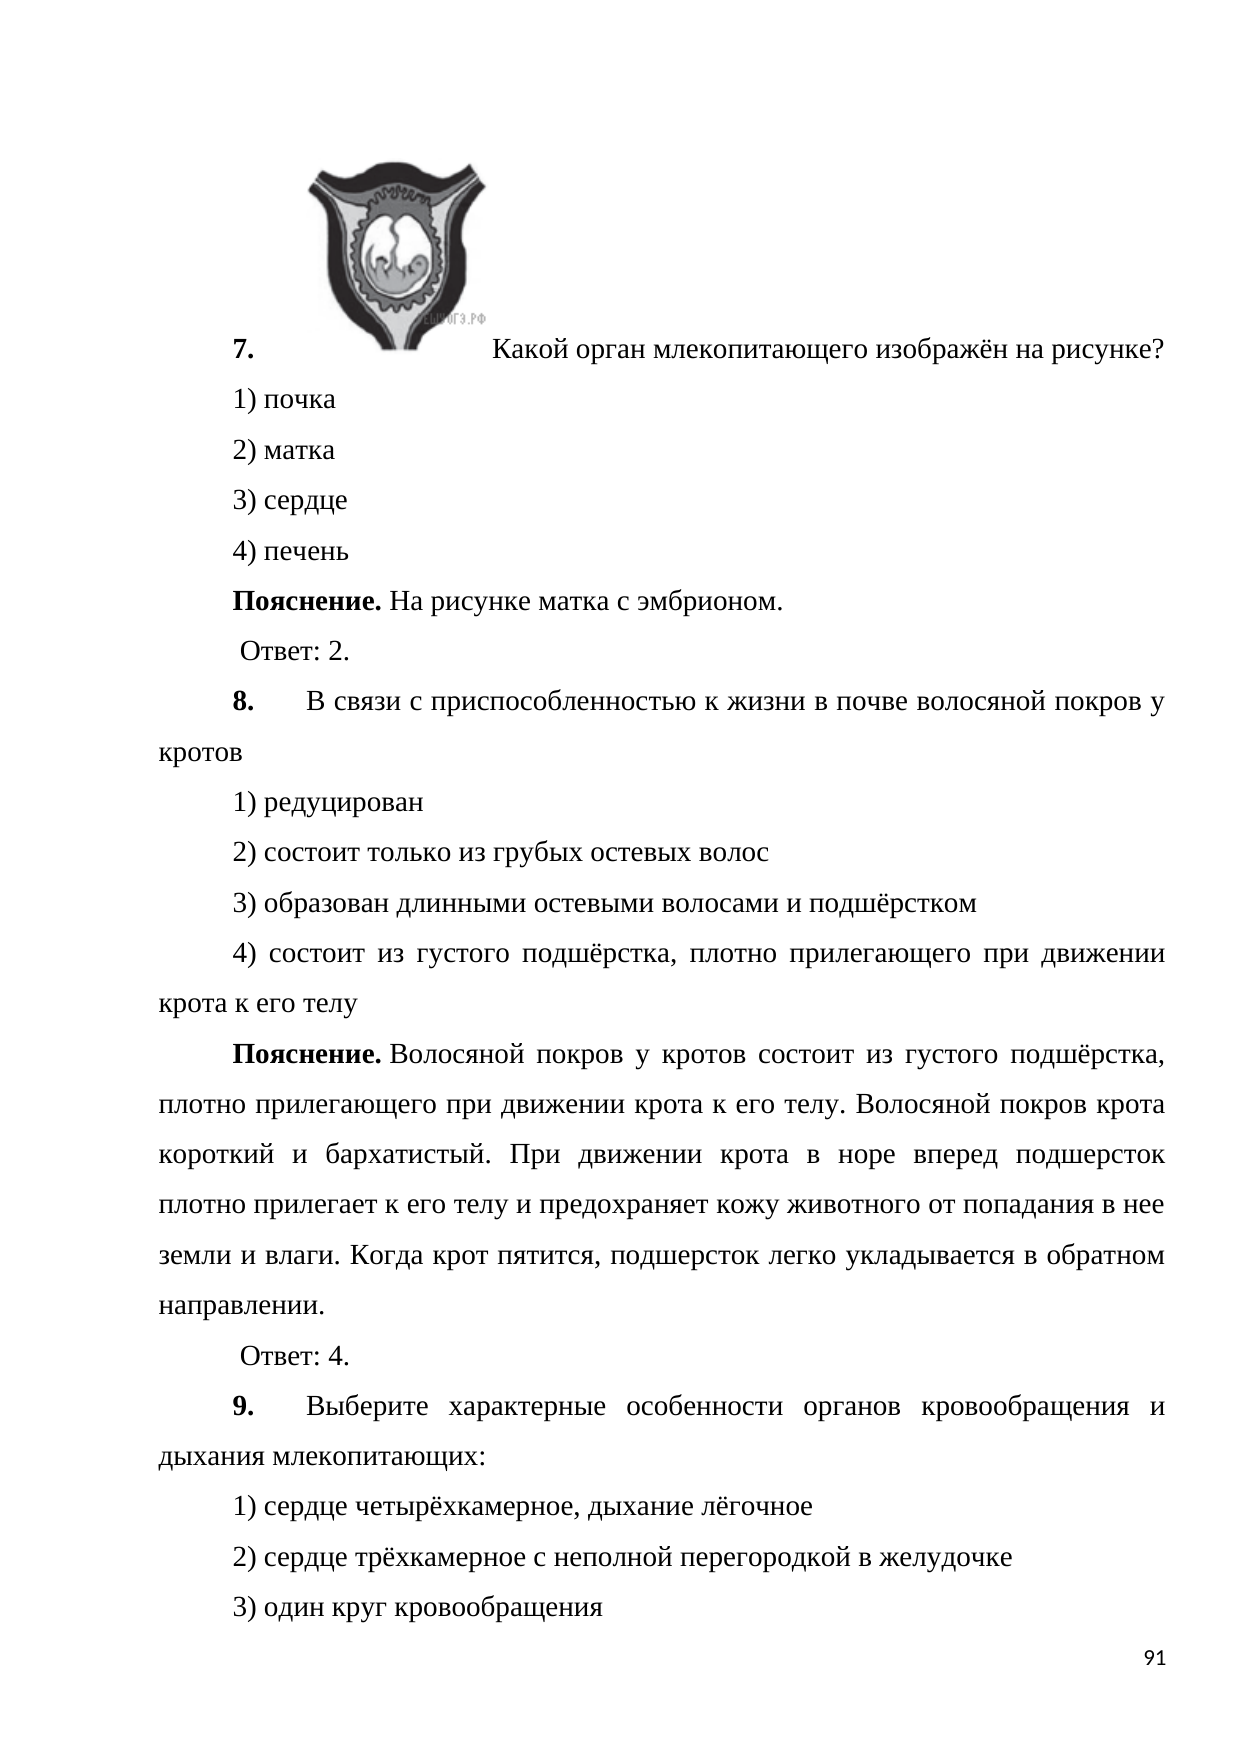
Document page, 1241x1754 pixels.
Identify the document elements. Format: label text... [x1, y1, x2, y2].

text 1) редуцирован [158, 784, 1166, 818]
list Какой орган млекопитающего изображён на рисунке? [158, 159, 1166, 365]
text Пояснение. На рисунке матка с эмбрионом. [158, 583, 1166, 616]
text 1) сердце четырёхкамерное, дыхание лёгочное [158, 1488, 1166, 1522]
list Выберите характерные особенности органов кровообращения и дыхания млекопитающих: [158, 1388, 1166, 1472]
text 3) сердце [158, 482, 1166, 516]
text Ответ: 4. [158, 1338, 1166, 1371]
text Пояснение. Волосяной покров у кротов состоит из густого подшёрстка, плотно прилегающего при движении крота к его телу. Волосяной покров крота короткий и бархатистый. При движении крота в норе вперед подшерсток плотно прилегает к его телу и предохраняет кожу животного от попадания в нее земли и влаги. Когда крот пятится, подшерсток легко укладывается в обратном направлении. [158, 1036, 1166, 1321]
text 3) образован длинными остевыми волосами и подшёрстком [158, 885, 1166, 918]
text Ответ: 2. [158, 633, 1166, 667]
text 2) сердце трёхкамерное с неполной перегородкой в желудочке [158, 1539, 1166, 1572]
list В связи с приспособленностью к жизни в почве волосяной покров у кротов [158, 683, 1166, 767]
text 4) печень [158, 533, 1166, 566]
text 4) состоит из густого подшёрстка, плотно прилегающего при движении крота к его телу [158, 935, 1166, 1019]
text 2) состоит только из грубых остевых волос [158, 834, 1166, 868]
text 2) матка [158, 432, 1166, 466]
text 1) почка [158, 382, 1166, 415]
text 3) один круг кровообращения [158, 1589, 1166, 1623]
picture [305, 158, 492, 359]
